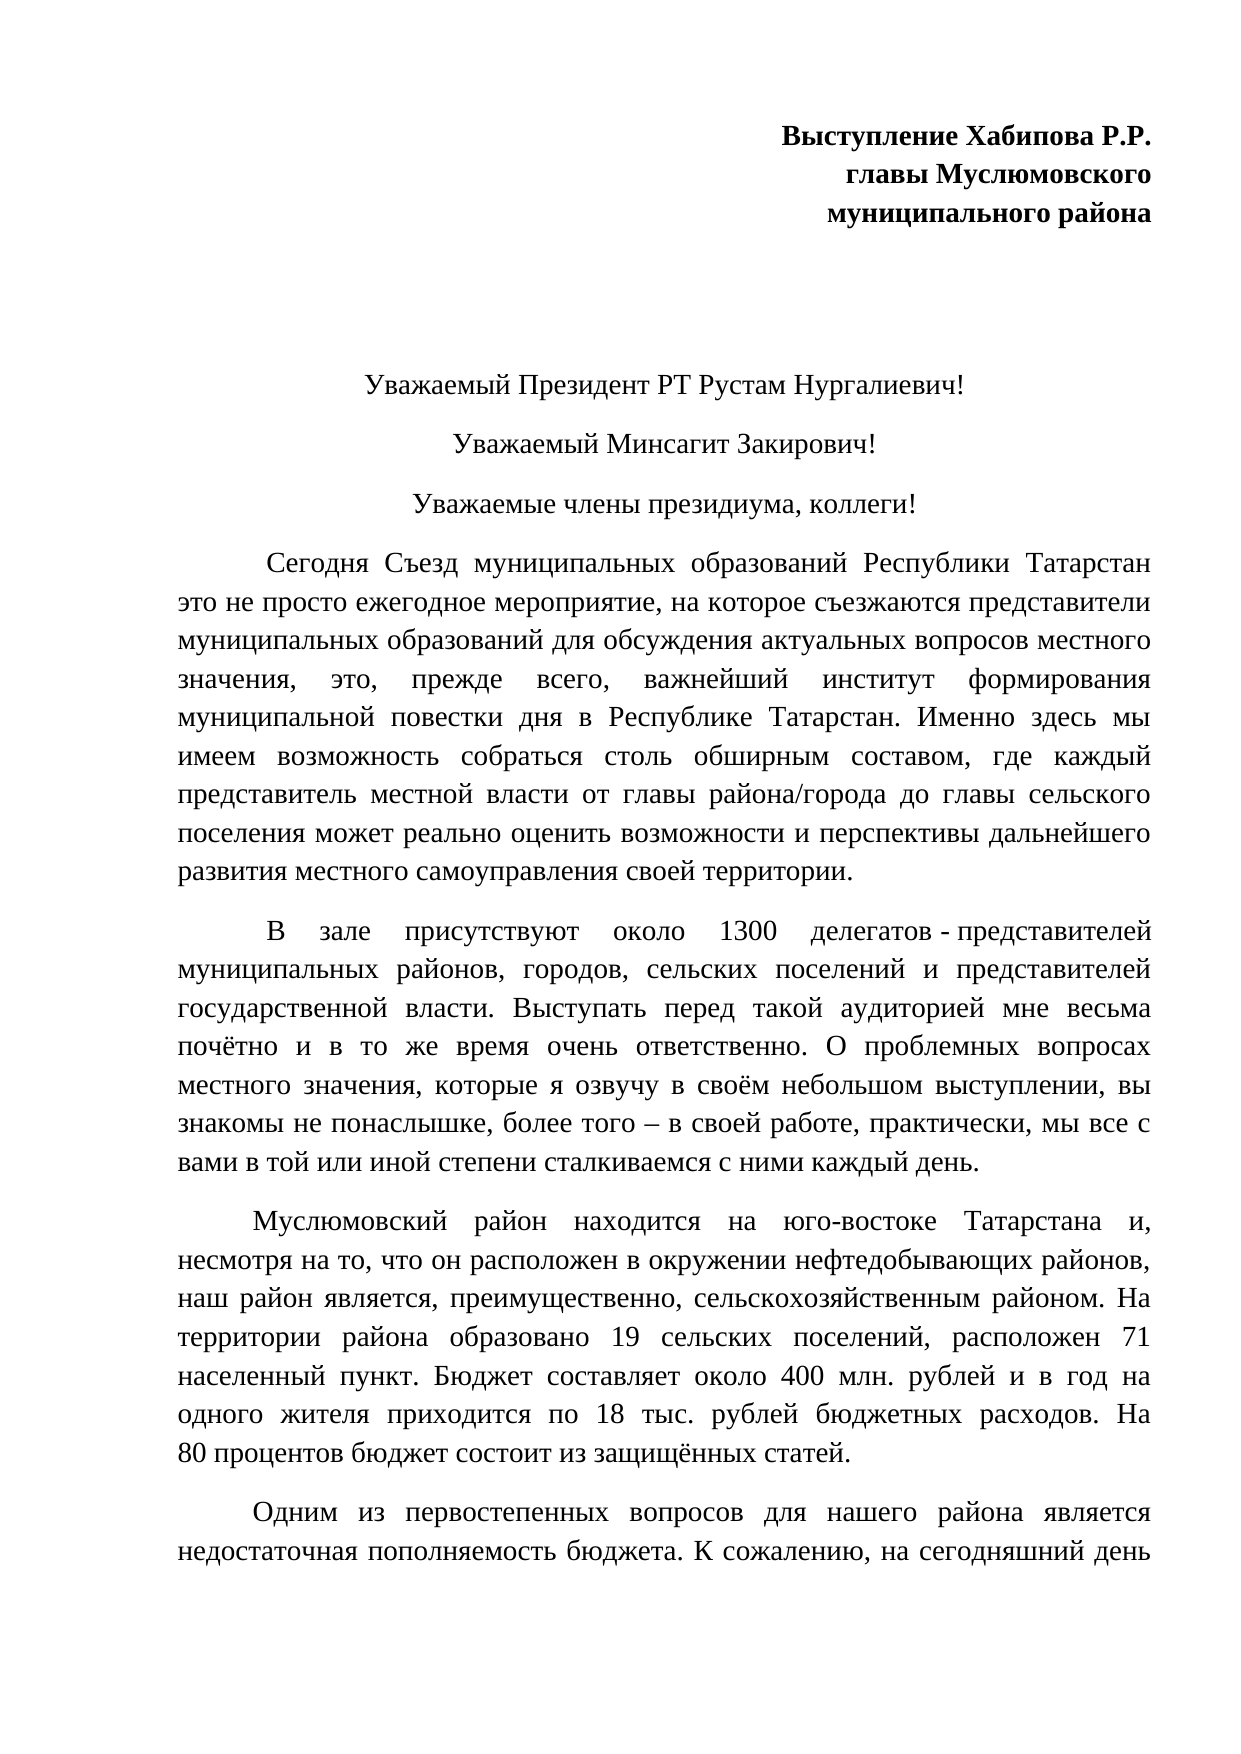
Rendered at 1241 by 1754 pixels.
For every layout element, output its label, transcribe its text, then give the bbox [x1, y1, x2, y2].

text Уважаемые члены президиума, коллеги! [177, 486, 1152, 519]
text Сегодня Съезд муниципальных образований Республики Татарстан это не просто ежегодное мероприятие, на которое съезжаются представители муниципальных образований для обсуждения актуальных вопросов местного значения, это, прежде всего, важнейший институт формирования муниципальной повестки дня в Республике Татарстан. Именно здесь мы имеем возможность собраться столь обширным составом, где каждый представитель местной власти от главы района/города до главы сельского поселения может реально оценить возможности и перспективы дальнейшего развития местного самоуправления своей территории. [177, 545, 1152, 887]
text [177, 1494, 1152, 1566]
text Уважаемый Минсагит Закирович! [177, 426, 1152, 460]
text Уважаемый Президент РТ Рустам Нургалиевич! [177, 367, 1152, 401]
text Муслюмовский район находится на юго-востоке Татарстана и, несмотря на то, что он расположен в окружении нефтедобывающих районов, наш район является, преимущественно, сельскохозяйственным районом. На территории района образовано 19 сельских поселений, расположен 71 населенный пункт. Бюджет составляет около 400 млн. рублей и в год на одного жителя приходится по 18 тыс. рублей бюджетных расходов. На 80 процентов бюджет состоит из защищённых статей. [177, 1203, 1152, 1468]
text В зале присутствуют около 1300 делегатов - представителей муниципальных районов, городов, сельских поселений и представителей государственной власти. Выступать перед такой аудиторией мне весьма почётно и в то же время очень ответственно. О проблемных вопросах местного значения, которые я озвучу в своём небольшом выступлении, вы знакомы не понаслышке, более того – в своей работе, практически, мы все с вами в той или иной степени сталкиваемся с ними каждый день. [177, 913, 1152, 1178]
text Выступление Хабипова Р.Р. главы Муслюмовского муниципального района [738, 118, 1152, 229]
